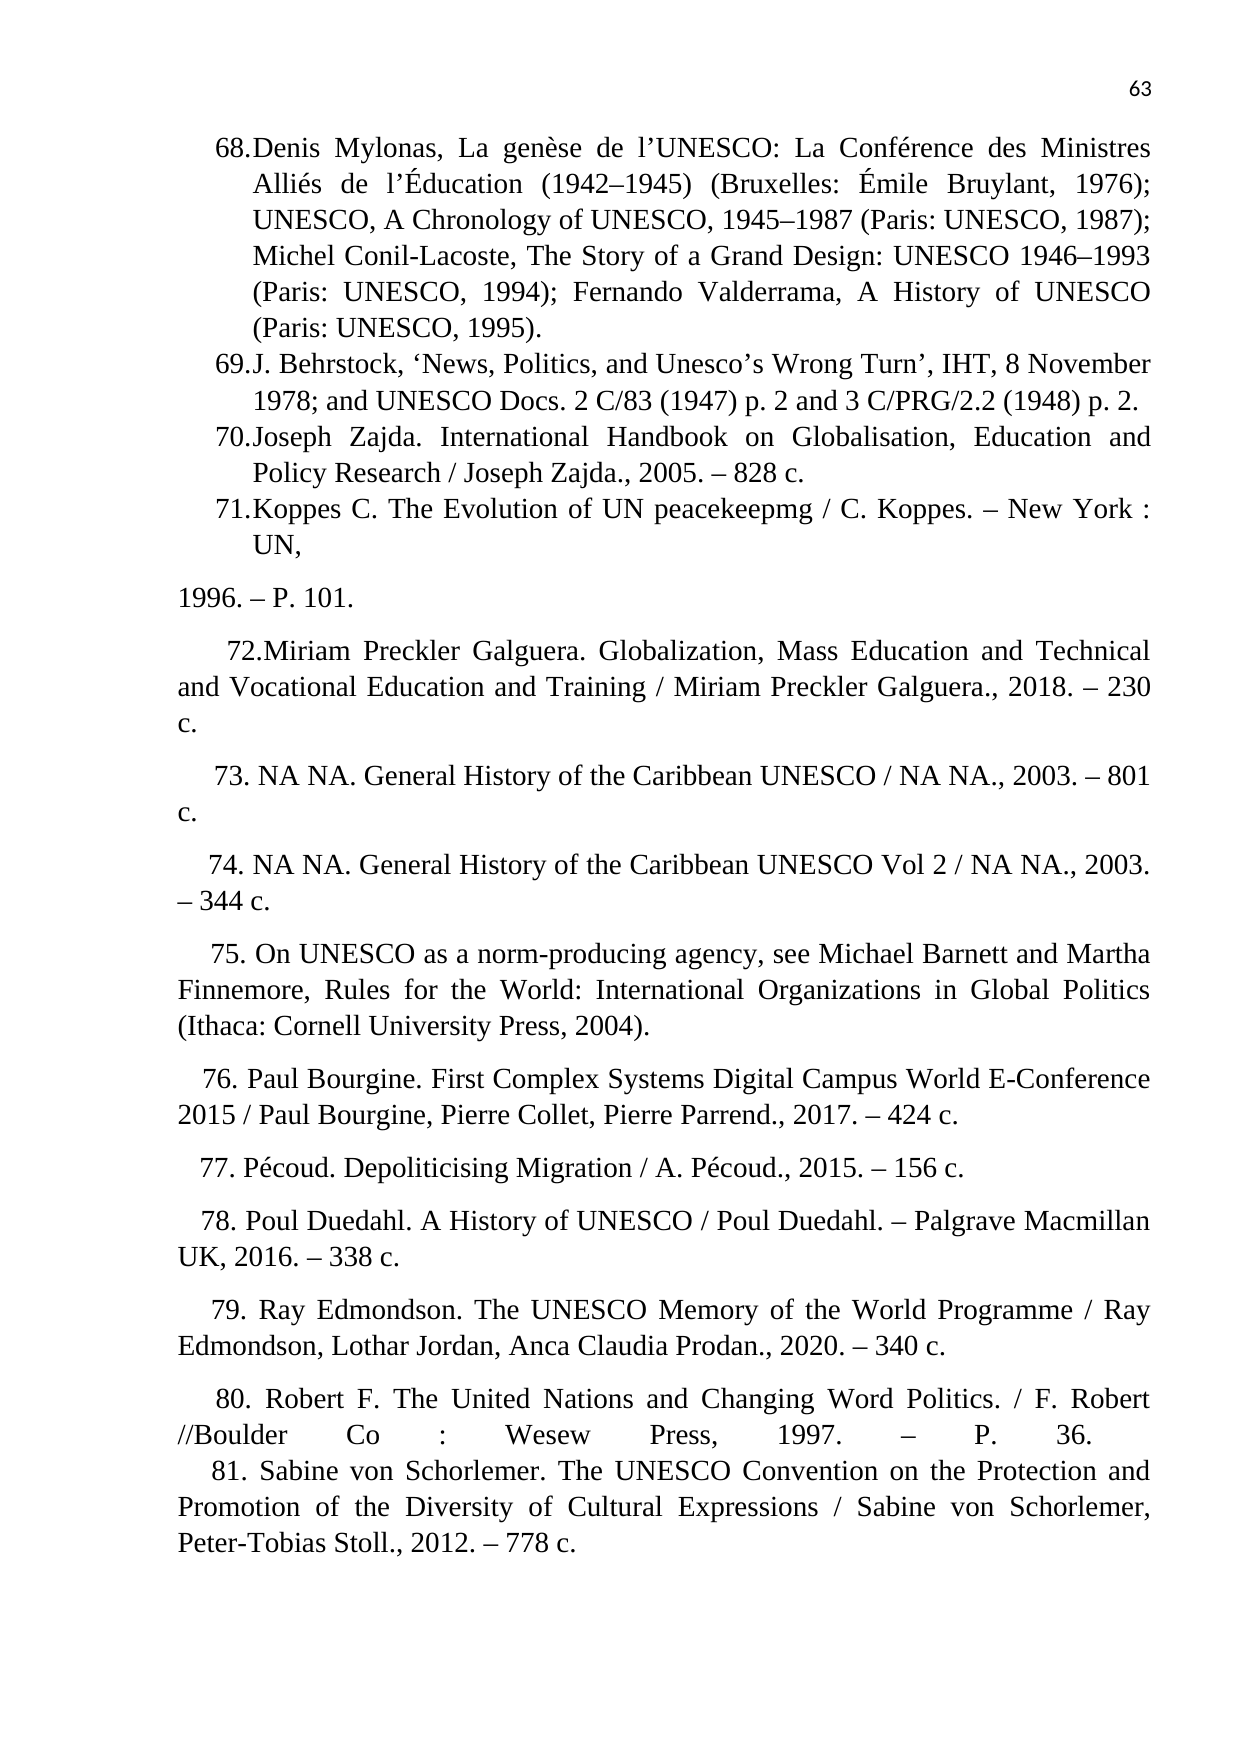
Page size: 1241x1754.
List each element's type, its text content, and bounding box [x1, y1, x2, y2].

list Denis Mylonas, La genèse de l’UNESCO: La Conférence des Ministres Alliés de l’Éducation (1942–1945) (Bruxelles: Émile Bruylant, 1976); UNESCO, A Chronology of UNESCO, 1945–1987 (Paris: UNESCO, 1987); Michel Conil-Lacoste, The Story of a Grand Design: UNESCO 1946–1993 (Paris: UNESCO, 1994); Fernando Valderrama, A History of UNESCO (Paris: UNESCO, 1995). [215, 130, 1152, 344]
text 80. Robert F. The United Nations and Changing Word Politics. / F. Robert //Boulder Co : Wesew Press, 1997. – P. 36. 81. Sabine von Schorlemer. The UNESCO Convention on the Protection and Promotion of the Diversity of Cultural Expressions / Sabine von Schorlemer, Peter-Tobias Stoll., 2012. – 778 с. [177, 1381, 1152, 1559]
text 74. NA NA. General History of the Caribbean UNESCO Vol 2 / NA NA., 2003. – 344 с. [177, 847, 1152, 917]
text 72.Miriam Preckler Galguera. Globalization, Mass Education and Technical and Vocational Education and Training / Miriam Preckler Galguera., 2018. – 230 с. [177, 633, 1152, 739]
text 77. Pécoud. Depoliticising Migration / A. Pécoud., 2015. – 156 с. [177, 1150, 1152, 1184]
text 73. NA NA. General History of the Caribbean UNESCO / NA NA., 2003. – 801 с. [177, 758, 1152, 828]
text 78. Poul Duedahl. A History of UNESCO / Poul Duedahl. – Palgrave Macmillan UK, 2016. – 338 с. [177, 1203, 1152, 1273]
list J. Behrstock, ‘News, Politics, and Unesco’s Wrong Turn’, IHT, 8 November 1978; and UNESCO Docs. 2 C/83 (1947) p. 2 and 3 C/PRG/2.2 (1948) p. 2. [215, 347, 1152, 416]
text 1996. – P. 101. [177, 580, 1152, 614]
text 75. On UNESCO as a norm-producing agency, see Michael Barnett and Martha Finnemore, Rules for the World: International Organizations in Global Politics (Ithaca: Cornell University Press, 2004). [177, 936, 1152, 1042]
list Koppes C. The Evolution of UN peacekeepmg / C. Koppes. – New York : UN, [215, 491, 1152, 561]
text 79. Ray Edmondson. The UNESCO Memory of the World Programme / Ray Edmondson, Lothar Jordan, Anca Claudia Prodan., 2020. – 340 с. [177, 1292, 1152, 1362]
list Joseph Zajda. International Handbook on Globalisation, Education and Policy Research / Joseph Zajda., 2005. – 828 с. [215, 419, 1152, 489]
text 76. Paul Bourgine. First Complex Systems Digital Campus World E-Conference 2015 / Paul Bourgine, Pierre Collet, Pierre Parrend., 2017. – 424 с. [177, 1061, 1152, 1131]
